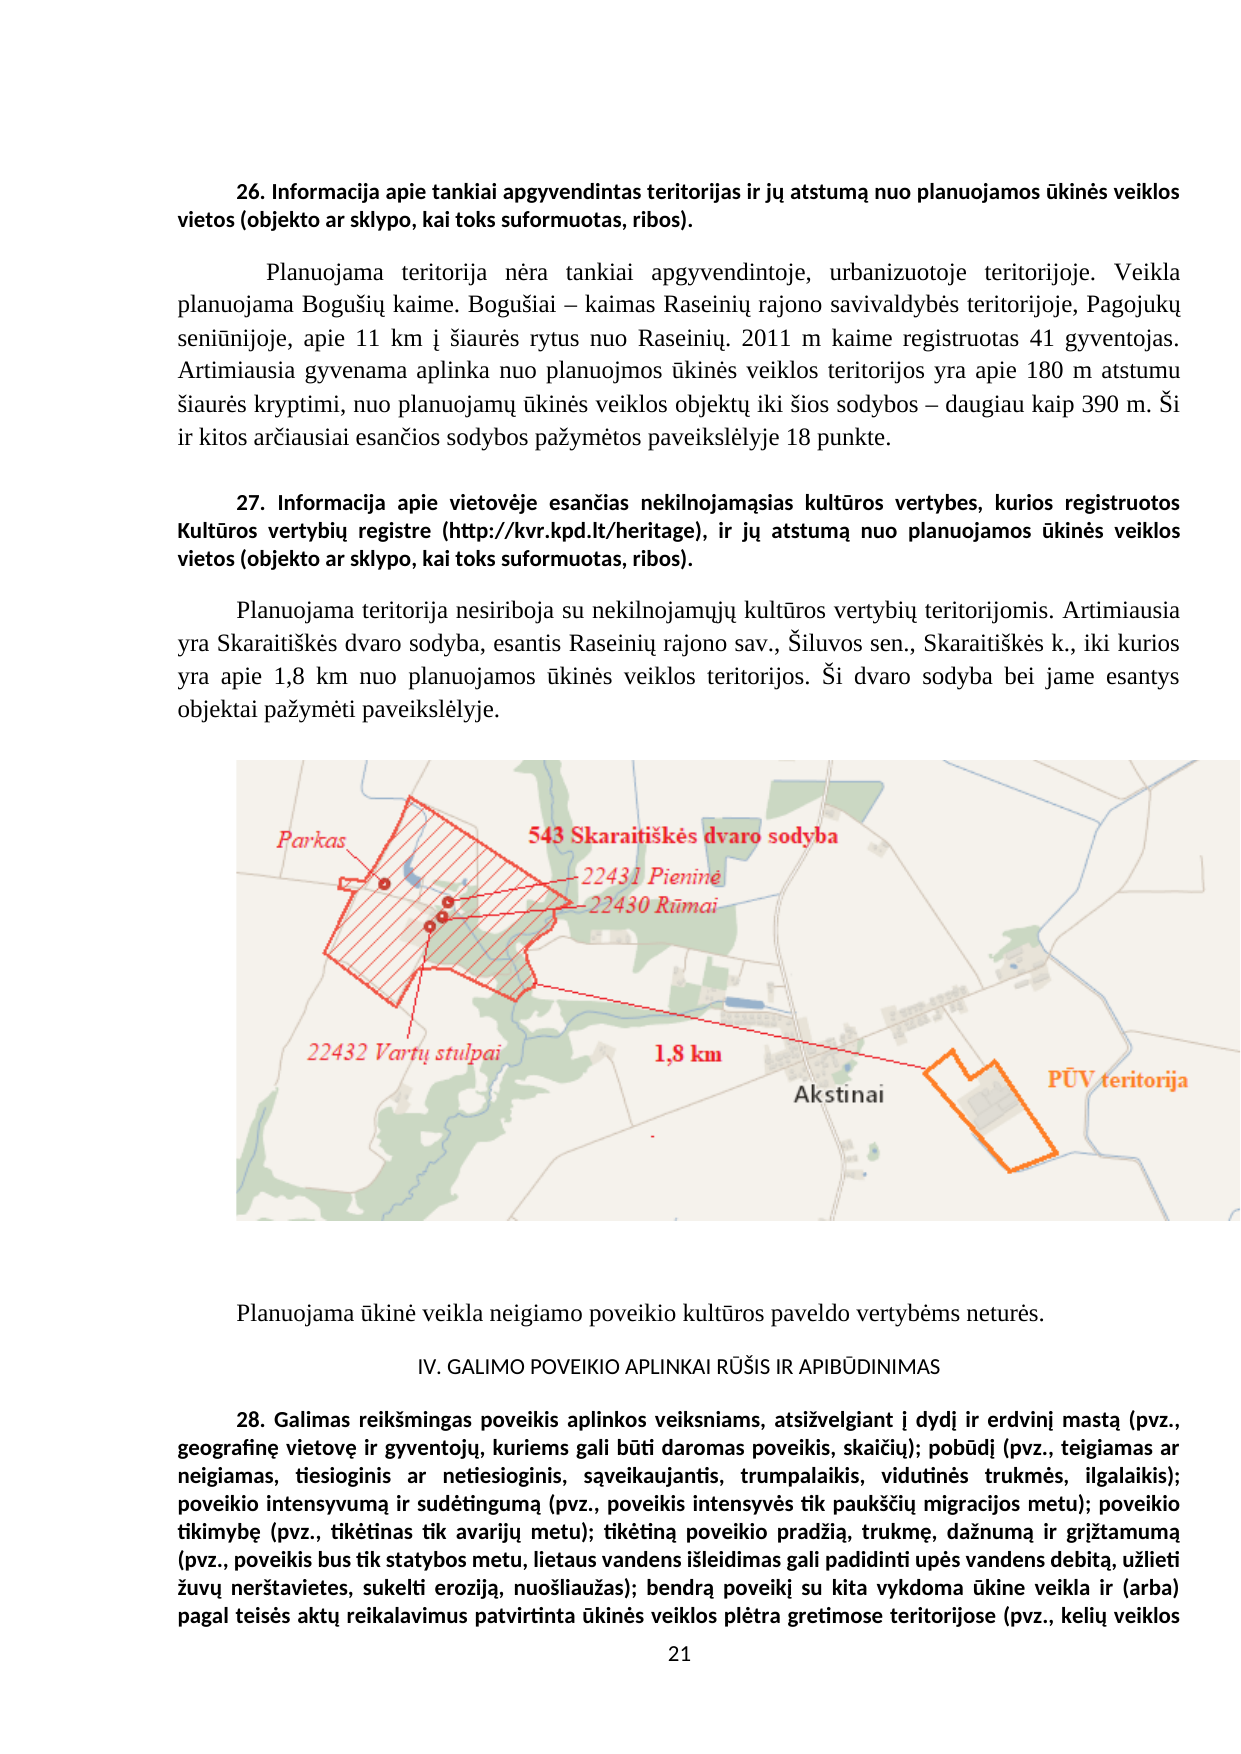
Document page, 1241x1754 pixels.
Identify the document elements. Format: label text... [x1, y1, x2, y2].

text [177, 1405, 1181, 1629]
text 26. Informacija apie tankiai apgyvendintas teritorijas ir jų atstumą nuo planuojamos ūkinės veiklos vietos (objekto ar sklypo, kai toks suformuotas, ribos). [177, 177, 1181, 233]
text IV. GALIMO POVEIKIO APLINKAI RŪŠIS IR APIBŪDINIMAS [177, 1352, 1181, 1380]
text Planuojama ūkinė veikla neigiamo poveikio kultūros paveldo vertybėms neturės. [177, 1298, 1181, 1327]
text Planuojama teritorija nesiriboja su nekilnojamųjų kultūros vertybių teritorijomis. Artimiausia yra Skaraitiškės dvaro sodyba, esantis Raseinių rajono sav., Šiluvos sen., Skaraitiškės k., iki kurios yra apie 1,8 km nuo planuojamos ūkinės veiklos teritorijos. Ši dvaro sodyba bei jame esantys objektai pažymėti paveikslėlyje. [177, 595, 1181, 723]
text Planuojama teritorija nėra tankiai apgyvendintoje, urbanizuotoje teritorijoje. Veikla planuojama Bogušių kaime. Bogušiai – kaimas Raseinių rajono savivaldybės teritorijoje, Pagojukų seniūnijoje, apie 11 km į šiaurės rytus nuo Raseinių. 2011 m kaime registruotas 41 gyventojas. Artimiausia gyvenama aplinka nuo planuojmos ūkinės veiklos teritorijos yra apie 180 m atstumu šiaurės kryptimi, nuo planuojamų ūkinės veiklos objektų iki šios sodybos – daugiau kaip 390 m. Ši ir kitos arčiausiai esančios sodybos pažymėtos paveikslėlyje 18 punkte. [177, 257, 1181, 450]
text 27. Informacija apie vietovėje esančias nekilnojamąsias kultūros vertybes, kurios registruotos Kultūros vertybių registre (http://kvr.kpd.lt/heritage), ir jų atstumą nuo planuojamos ūkinės veiklos vietos (objekto ar sklypo, kai toks suformuotas, ribos). [177, 488, 1181, 572]
picture [236, 760, 1241, 1221]
